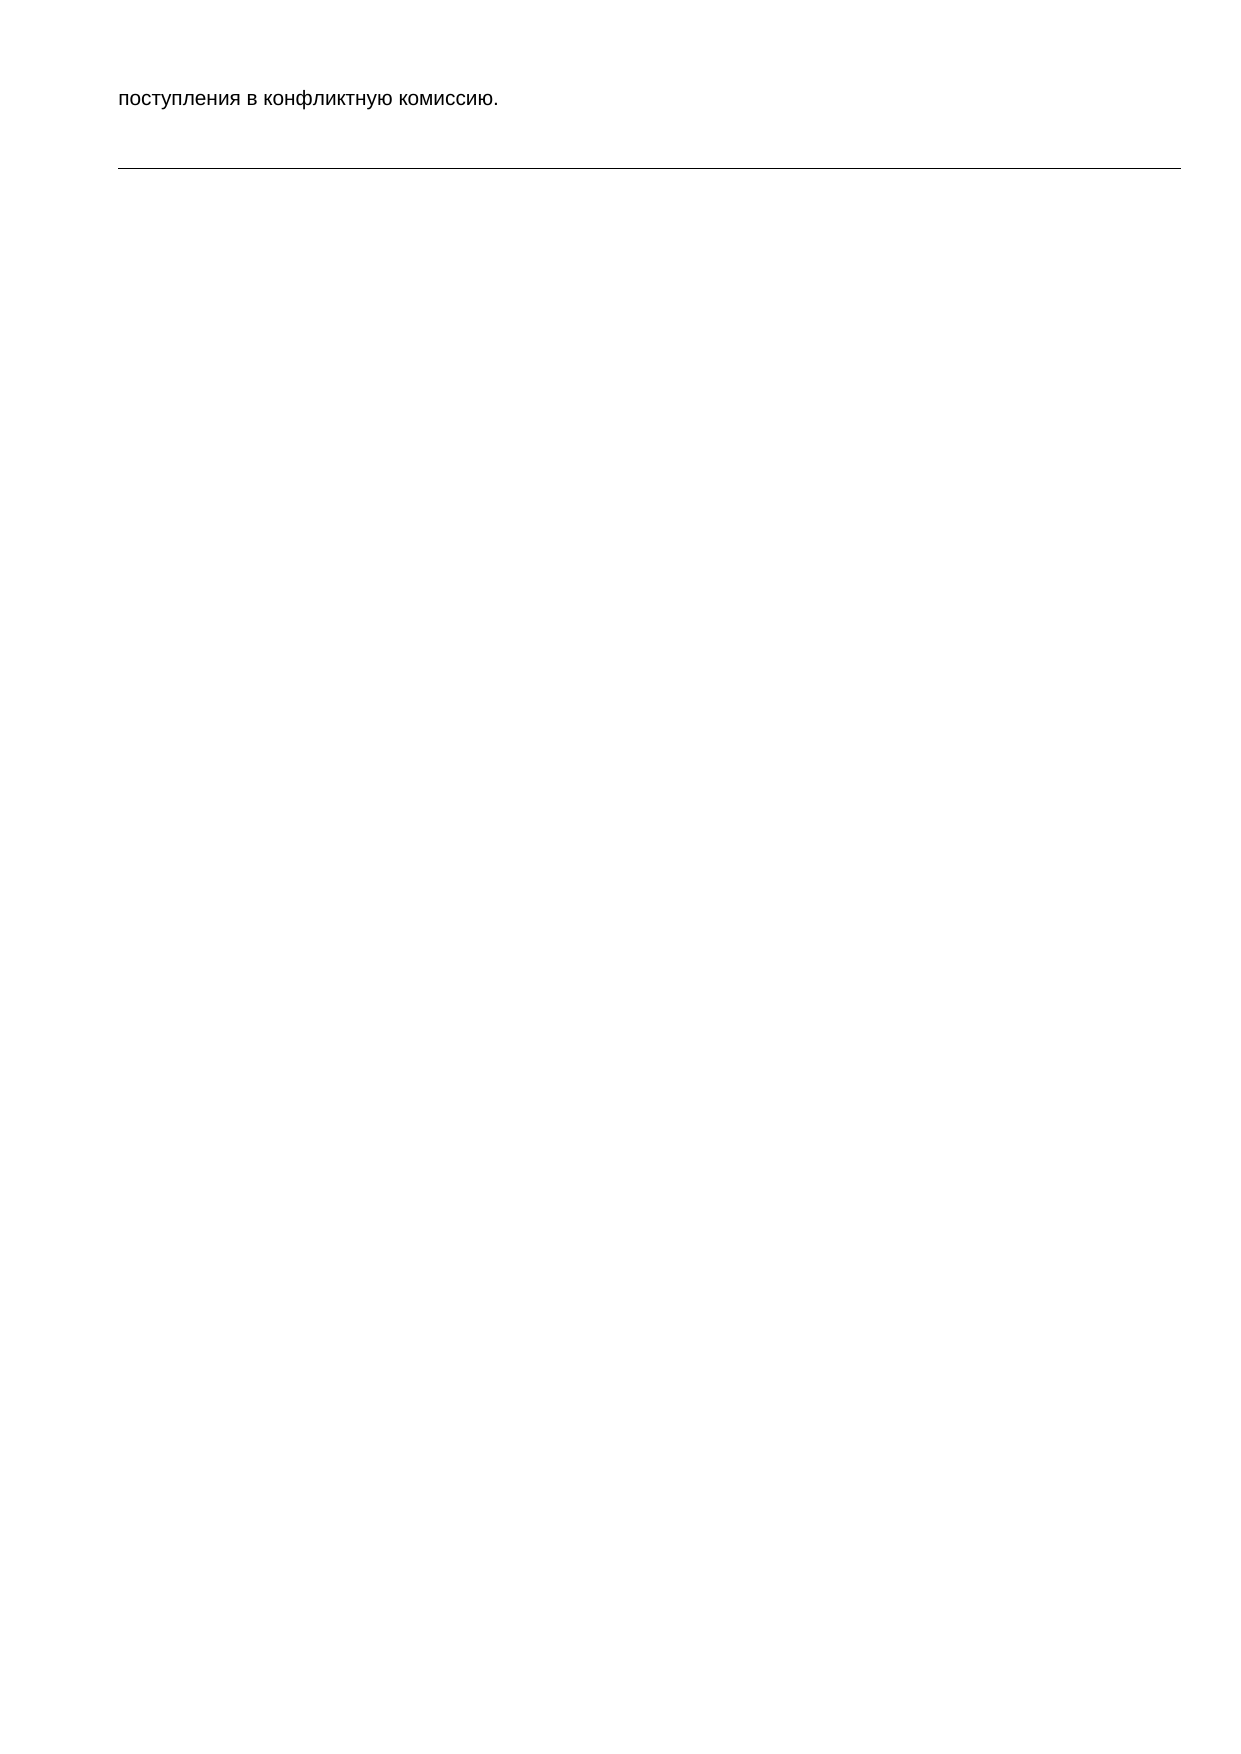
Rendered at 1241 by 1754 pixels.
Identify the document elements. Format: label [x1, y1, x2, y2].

text [118, 85, 1181, 109]
